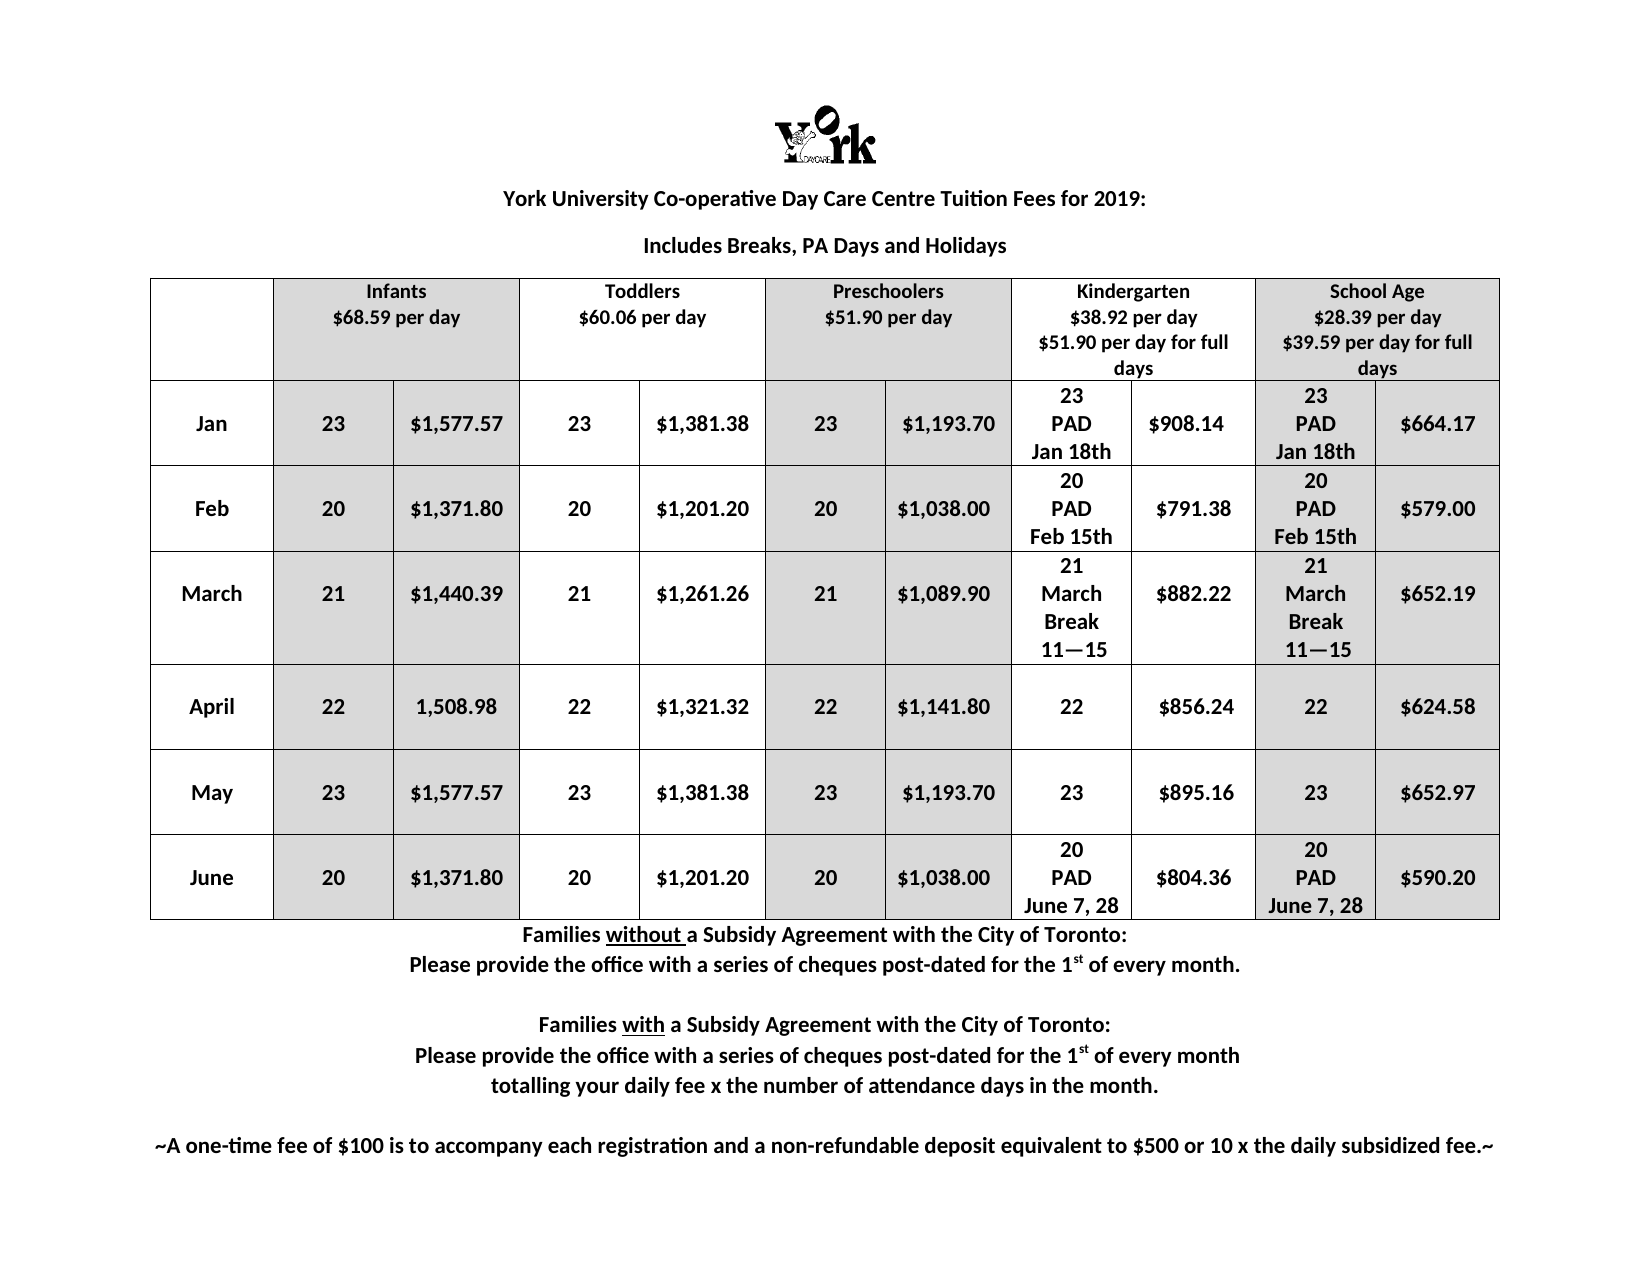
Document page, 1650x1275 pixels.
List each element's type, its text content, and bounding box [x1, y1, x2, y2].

picture [773, 105, 877, 165]
table_cell $1,193.70 [886, 750, 1011, 834]
table_cell $1,381.38 [640, 381, 765, 465]
table_cell 23 [520, 750, 639, 834]
table_cell $1,440.39 [394, 552, 519, 664]
table_cell $1,201.20 [640, 835, 765, 919]
table_header Kindergarten $38.92 per day $51.90 per day for full days [1012, 279, 1255, 380]
table_cell $895.16 [1132, 750, 1255, 834]
table_cell $1,371.80 [394, 835, 519, 919]
table_cell Feb [151, 466, 273, 551]
table_cell 20 [274, 835, 393, 919]
table_cell 23 [274, 750, 393, 834]
table_cell May [151, 750, 273, 834]
table_cell 22 [1012, 665, 1131, 749]
table_cell 23 PAD Jan 18th [1012, 381, 1131, 465]
table_cell 23 [1012, 750, 1131, 834]
table_cell 23 [274, 381, 393, 465]
table_cell $1,577.57 [394, 381, 519, 465]
table_cell 20 [766, 835, 885, 919]
table_cell 21 [520, 552, 639, 664]
text Includes Breaks, PA Days and Holidays [150, 231, 1500, 259]
table_cell $1,381.38 [640, 750, 765, 834]
table_cell $1,577.57 [394, 750, 519, 834]
table_cell 20 [274, 466, 393, 551]
text Please provide the office with a series of cheques post-dated for the 1st of every month. [150, 950, 1500, 978]
table_cell $1,141.80 [886, 665, 1011, 749]
table_cell 23 PAD Jan 18th [1256, 381, 1375, 465]
table_cell 21 [274, 552, 393, 664]
table_cell $1,193.70 [886, 381, 1011, 465]
table_header Toddlers $60.06 per day [520, 279, 765, 380]
table_cell 20 PAD Feb 15th [1256, 466, 1375, 551]
table_cell 21 [766, 552, 885, 664]
table_cell 20 [520, 835, 639, 919]
table_cell 21 March Break 11—15 [1256, 552, 1375, 664]
table_cell June [151, 835, 273, 919]
table_header Preschoolers $51.90 per day [766, 279, 1011, 380]
table_cell $856.24 [1132, 665, 1255, 749]
text Families without a Subsidy Agreement with the City of Toronto: [150, 920, 1500, 948]
table_cell $1,038.00 [886, 835, 1011, 919]
table_cell 23 [1256, 750, 1375, 834]
table_cell 22 [520, 665, 639, 749]
table_cell March [151, 552, 273, 664]
table_cell $1,321.32 [640, 665, 765, 749]
table_header School Age $28.39 per day $39.59 per day for full days [1256, 279, 1499, 380]
table_cell $1,371.80 [394, 466, 519, 551]
table_cell $652.97 [1376, 750, 1499, 834]
table_cell 20 [766, 466, 885, 551]
table_cell 20 [520, 466, 639, 551]
text Families with a Subsidy Agreement with the City of Toronto: [150, 1011, 1500, 1039]
table_cell $908.14 [1132, 381, 1255, 465]
table_cell 20 PAD Feb 15th [1012, 466, 1131, 551]
table_cell $624.58 [1376, 665, 1499, 749]
table_cell April [151, 665, 273, 749]
table_cell 23 [766, 750, 885, 834]
table_cell $1,261.26 [640, 552, 765, 664]
table_header [151, 279, 273, 380]
table_cell 21 March Break 11—15 [1012, 552, 1131, 664]
table_cell $579.00 [1376, 466, 1499, 551]
table_cell 22 [766, 665, 885, 749]
table_cell $1,089.90 [886, 552, 1011, 664]
table_cell Jan [151, 381, 273, 465]
table_cell $804.36 [1132, 835, 1255, 919]
table_cell $652.19 [1376, 552, 1499, 664]
table_cell $791.38 [1132, 466, 1255, 551]
table_header Infants $68.59 per day [274, 279, 519, 380]
table_cell 22 [274, 665, 393, 749]
text Please provide the office with a series of cheques post-dated for the 1st of every month [150, 1041, 1500, 1069]
table_cell $590.20 [1376, 835, 1499, 919]
table_cell $1,038.00 [886, 466, 1011, 551]
text totalling your daily fee x the number of attendance days in the month. [150, 1071, 1500, 1099]
text ~A one-time fee of $100 is to accompany each registration and a non-refundable deposit equivalent to $500 or 10 x the daily subsidized fee.~ [150, 1131, 1500, 1159]
table_cell $664.17 [1376, 381, 1499, 465]
table_cell 1,508.98 [394, 665, 519, 749]
table_cell 22 [1256, 665, 1375, 749]
table_cell 20 PAD June 7, 28 [1012, 835, 1131, 919]
text York University Co-operative Day Care Centre Tuition Fees for 2019: [150, 184, 1500, 212]
table_cell $1,201.20 [640, 466, 765, 551]
table_cell 23 [766, 381, 885, 465]
table_cell $882.22 [1132, 552, 1255, 664]
table_cell 23 [520, 381, 639, 465]
table_cell 20 PAD June 7, 28 [1256, 835, 1375, 919]
